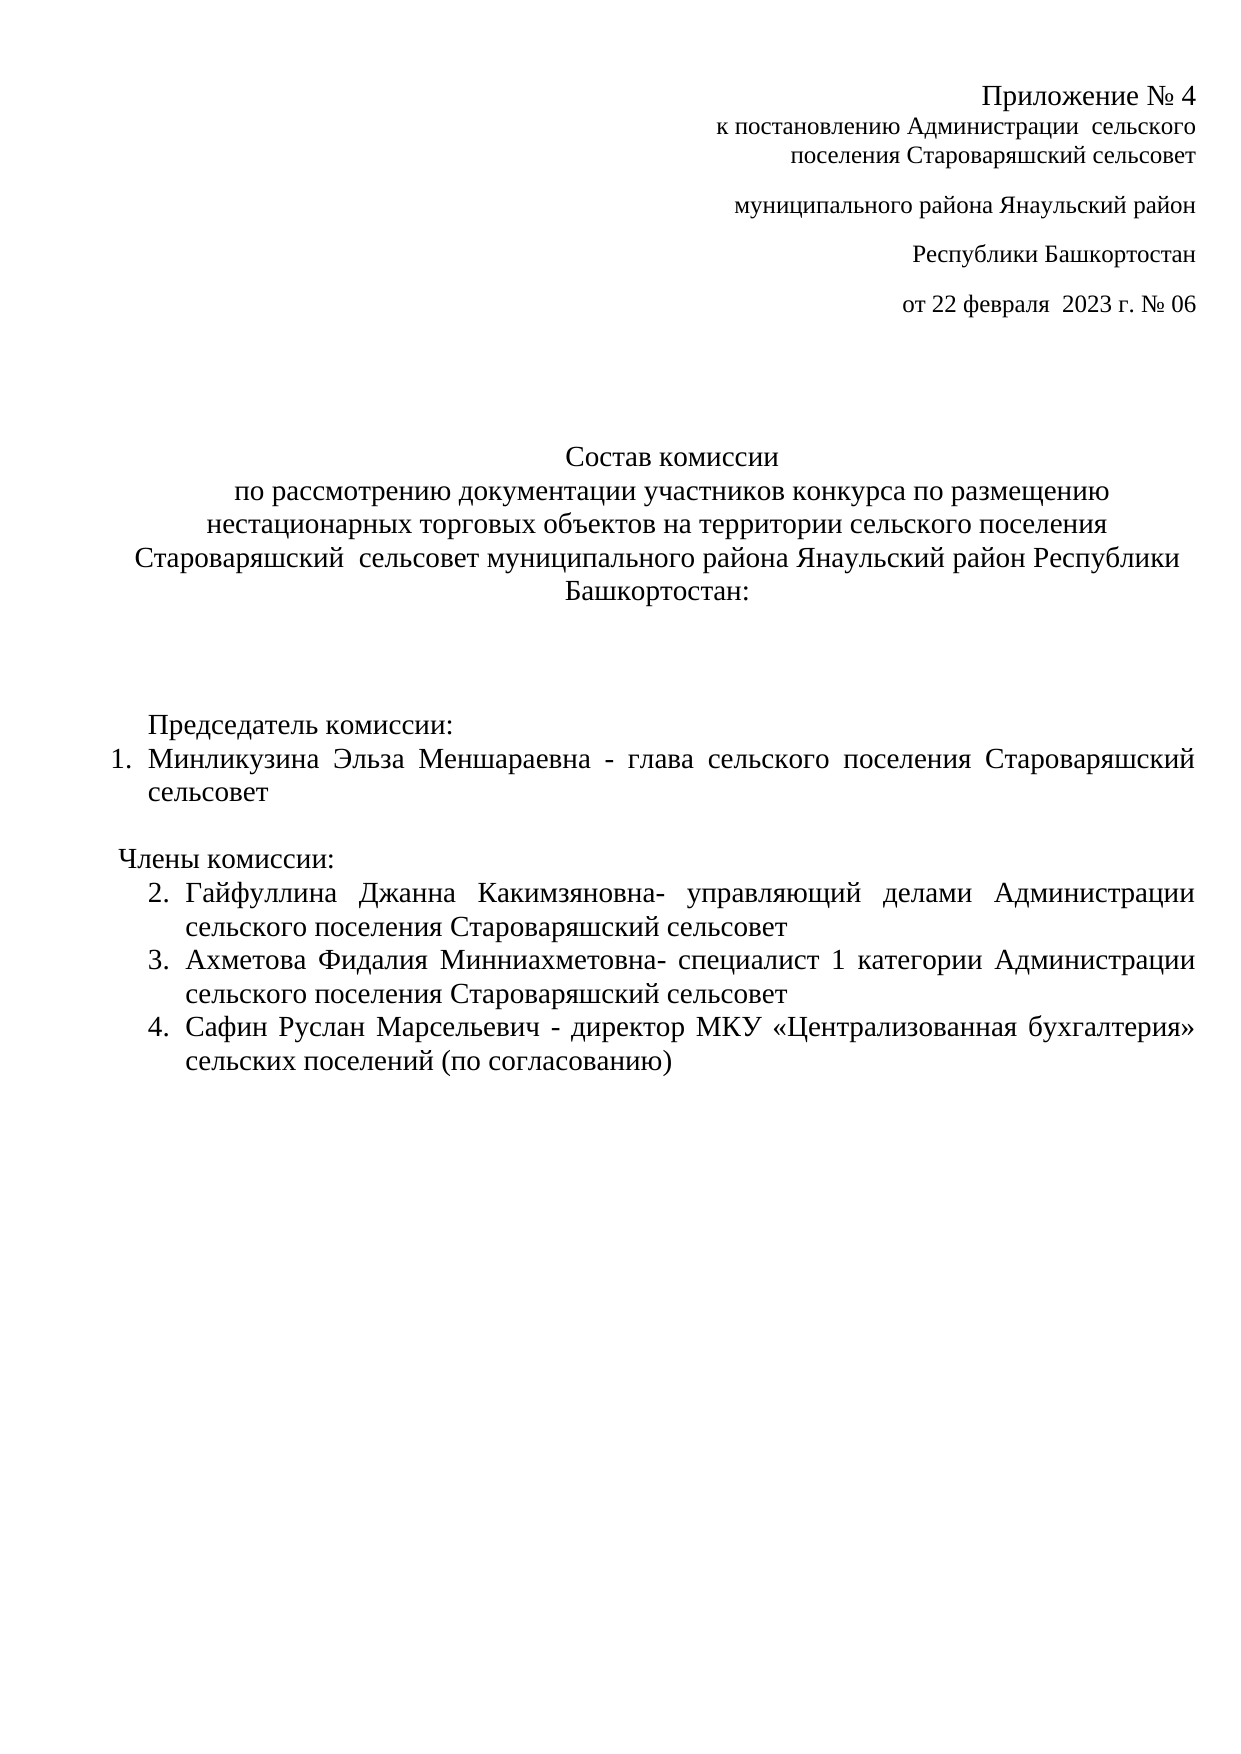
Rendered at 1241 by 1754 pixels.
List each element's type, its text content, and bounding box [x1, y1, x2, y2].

text муниципального района Янаульский район [606, 190, 1196, 218]
text Республики Башкортостан [606, 239, 1196, 268]
text к постановлению Администрации сельского поселения Староваряшский сельсовет [606, 111, 1196, 169]
text Состав комиссии [118, 439, 1196, 473]
text Члены комиссии: [118, 842, 1196, 875]
text от 22 февраля 2023 г. № 06 [606, 289, 1196, 318]
list Ахметова Фидалия Минниахметовна- специалист 1 категории Администрации сельского поселения Староваряшский сельсовет [148, 942, 1196, 1009]
list Сафин Руслан Марсельевич - директор МКУ «Централизованная бухгалтерия» сельских поселений (по согласованию) [148, 1009, 1196, 1076]
text Председатель комиссии: [118, 707, 1196, 741]
list Гайфуллина Джанна Какимзяновна- управляющий делами Администрации сельского поселения Староваряшский сельсовет [148, 875, 1196, 942]
text по рассмотрению документации участников конкурса по размещению нестационарных торговых объектов на территории сельского поселения Староваряшский сельсовет муниципального района Янаульский район Республики Башкортостан: [118, 473, 1196, 607]
list Минликузина Эльза Меншараевна - глава сельского поселения Староваряшский сельсовет [110, 741, 1196, 808]
text Приложение № 4 [118, 78, 1196, 111]
